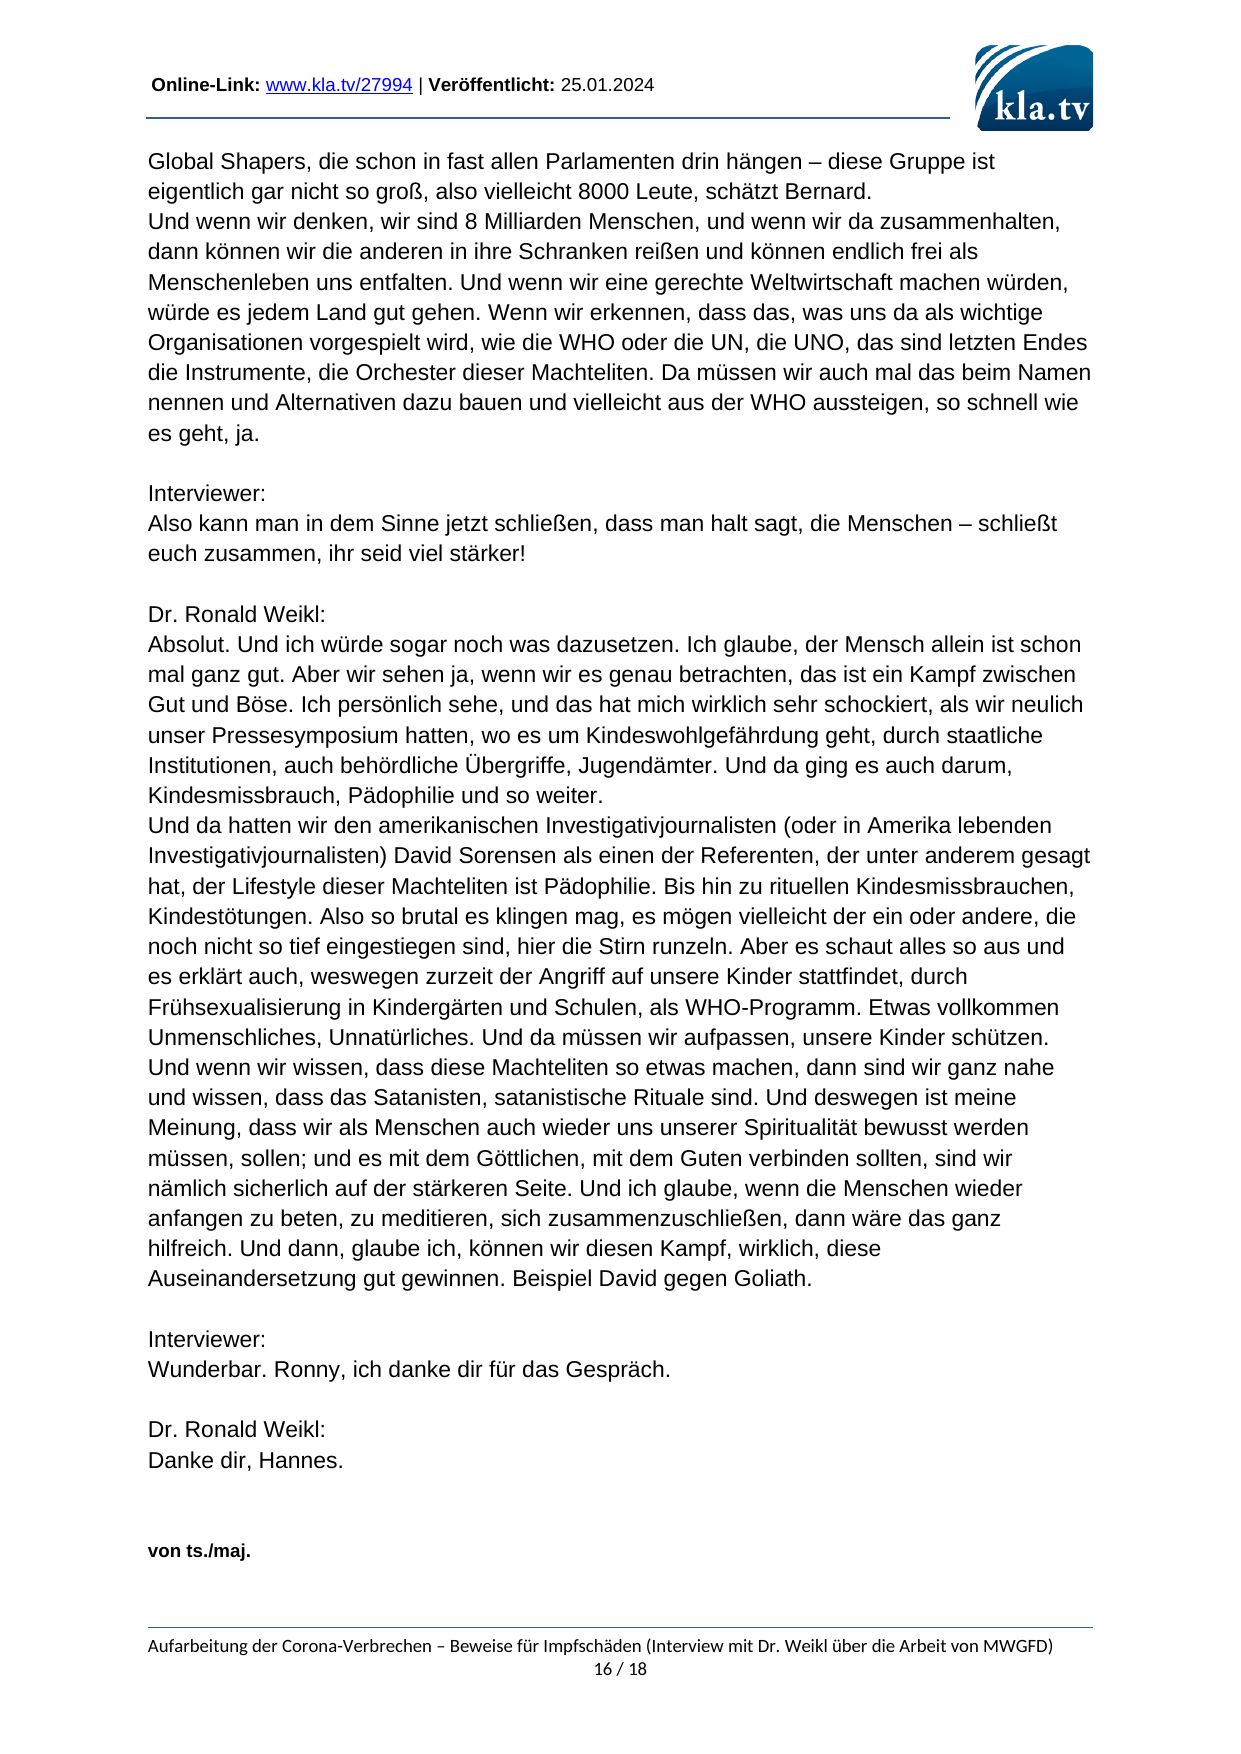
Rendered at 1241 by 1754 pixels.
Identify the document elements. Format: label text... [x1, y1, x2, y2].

text von ts./maj. [148, 1540, 1093, 1562]
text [148, 148, 1093, 1473]
